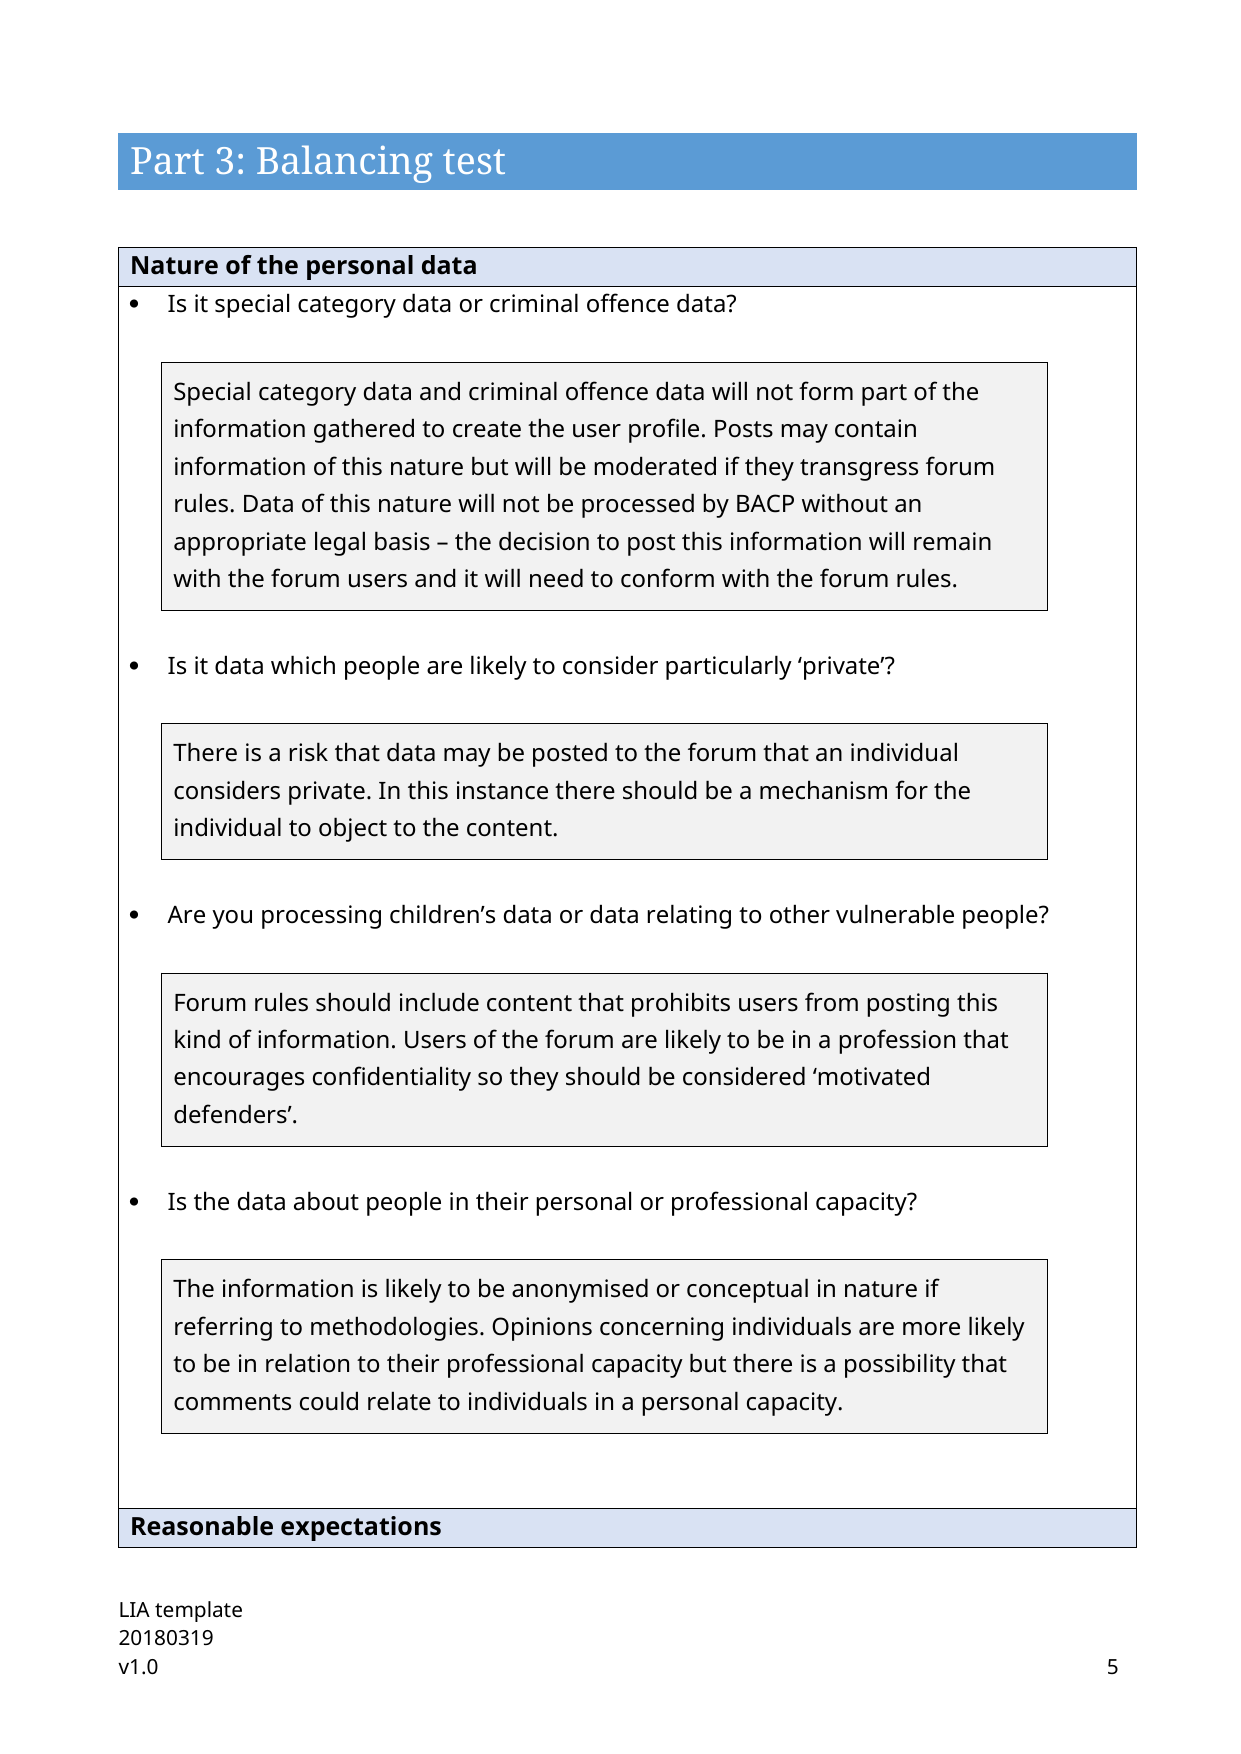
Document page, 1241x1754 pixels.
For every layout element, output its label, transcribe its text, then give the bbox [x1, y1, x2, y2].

table_header Part 3: Balancing test [119, 134, 1136, 189]
table_header Nature of the personal data [119, 248, 1136, 286]
table_cell Is it special category data or criminal offence data? Is it data which people are likely to consider particularly ‘private’? Are you processing children’s data or data relating to other vulnerable people? Is the data about people in their personal or professional capacity? [119, 287, 1136, 1508]
table_cell Reasonable expectations [119, 1509, 1136, 1547]
